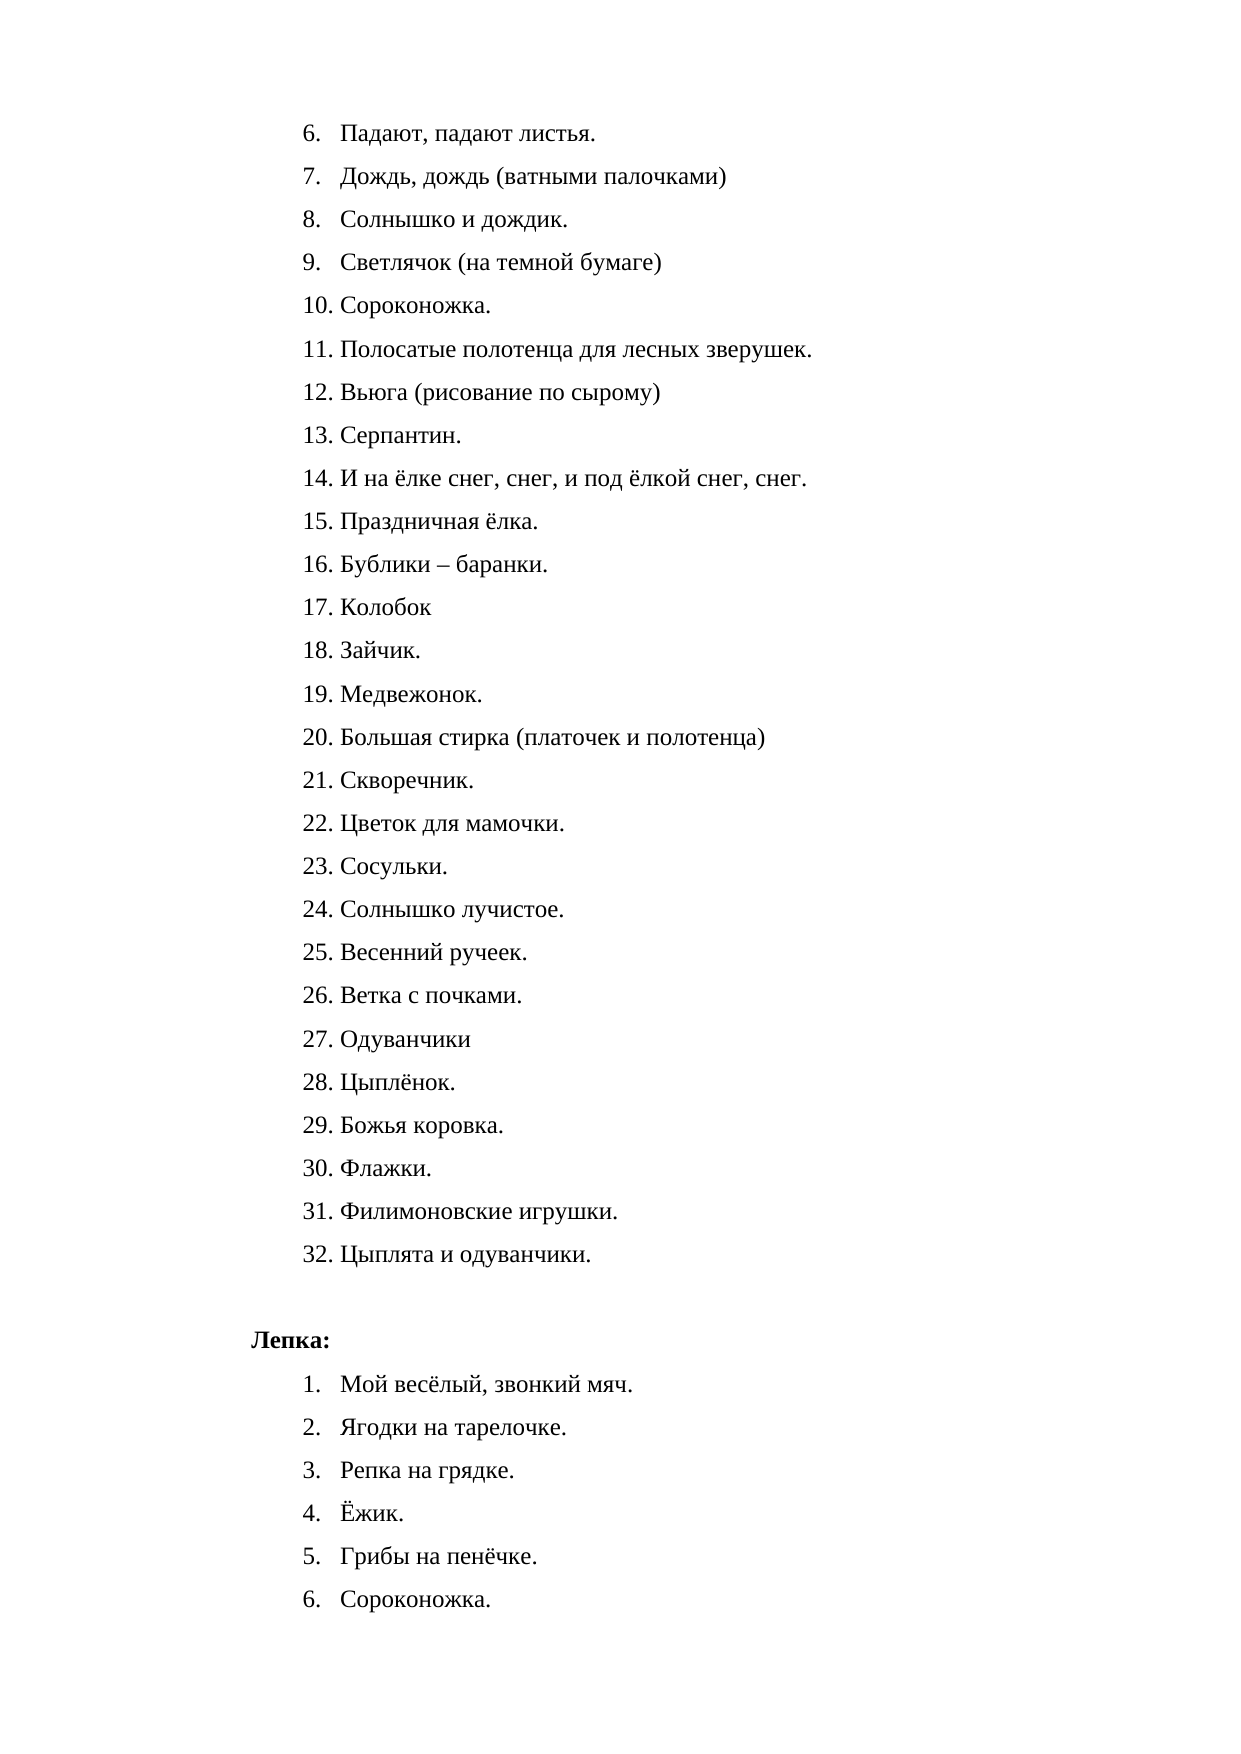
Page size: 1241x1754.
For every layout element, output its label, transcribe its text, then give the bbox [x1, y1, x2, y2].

list Большая стирка (платочек и полотенца) [302, 722, 1152, 751]
list Бублики – баранки. [302, 549, 1152, 578]
list И на ёлке снег, снег, и под ёлкой снег, снег. [302, 463, 1152, 492]
list Солнышко лучистое. [302, 894, 1152, 923]
list Медвежонок. [302, 679, 1152, 707]
list Флажки. [302, 1153, 1152, 1182]
list Колобок [302, 592, 1152, 621]
list Ветка с почками. [302, 981, 1152, 1009]
list Цветок для мамочки. [302, 808, 1152, 837]
list Падают, падают листья. [302, 118, 1152, 147]
list Репка на грядке. [302, 1455, 1152, 1484]
list Светлячок (на темной бумаге) [302, 247, 1152, 276]
list Серпантин. [302, 420, 1152, 449]
list Грибы на пенёчке. [302, 1541, 1152, 1570]
list Одуванчики [302, 1024, 1152, 1052]
list Зайчик. [302, 636, 1152, 664]
list Сороконожка. [302, 291, 1152, 319]
list Дождь, дождь (ватными палочками) [302, 161, 1152, 190]
list Цыплёнок. [302, 1067, 1152, 1096]
list Сороконожка. [302, 1584, 1152, 1613]
list Мой весёлый, звонкий мяч. [302, 1369, 1152, 1397]
list Скворечник. [302, 765, 1152, 794]
list Ёжик. [302, 1498, 1152, 1527]
list Весенний ручеек. [302, 937, 1152, 966]
list Праздничная ёлка. [302, 506, 1152, 535]
list Солнышко и дождик. [302, 204, 1152, 233]
list Филимоновские игрушки. [302, 1196, 1152, 1225]
list Ягодки на тарелочке. [302, 1412, 1152, 1441]
list Вьюга (рисование по сырому) [302, 377, 1152, 406]
list Сосульки. [302, 851, 1152, 880]
list Божья коровка. [302, 1110, 1152, 1139]
list Полосатые полотенца для лесных зверушек. [302, 334, 1152, 362]
text Лепка: [251, 1326, 1152, 1354]
list Цыплята и одуванчики. [302, 1239, 1152, 1268]
